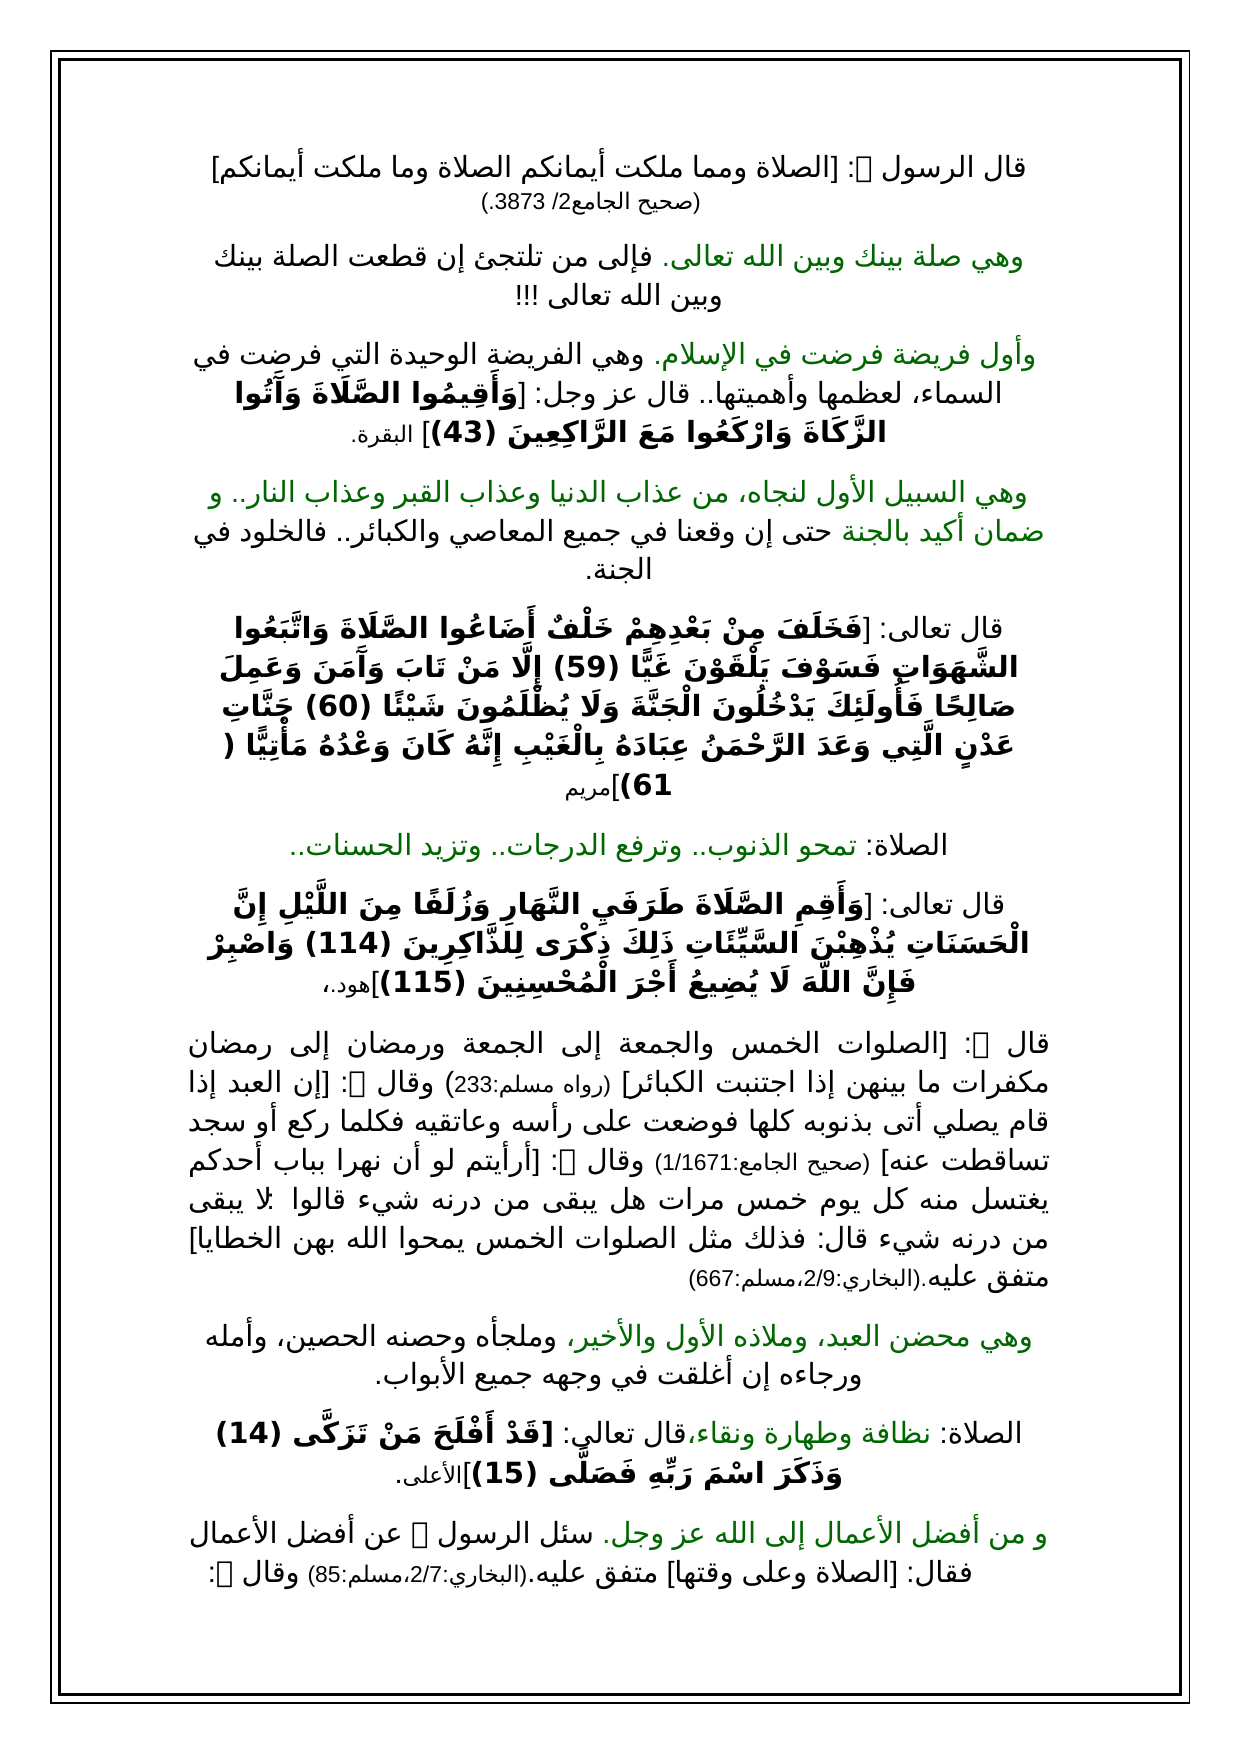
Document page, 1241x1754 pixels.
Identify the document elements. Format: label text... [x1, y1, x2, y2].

text وأول فريضة فرضت في الإسلام. وهي الفريضة الوحيدة التي فرضت في السماء، لعظمها وأهميتها.. قال عز وجل: [وَأَقِيمُوا الصَّلَاةَ وَآَتُوا الزَّكَاةَ وَارْكَعُوا مَعَ الرَّاكِعِينَ (43)] البقرة. [187, 337, 1050, 449]
text قال : [الصلوات الخمس والجمعة إلى الجمعة ورمضان إلى رمضان مكفرات ما بينهن إذا اجتنبت الكبائر] (رواه مسلم:233) وقال : [إن العبد إذا قام يصلي أتى بذنوبه كلها فوضعت على رأسه وعاتقيه فكلما ركع أو سجد تساقطت عنه] (صحيح الجامع:1/1671) وقال : [أرأيتم لو أن نهرا بباب أحدكم يغتسل منه كل يوم خمس مرات هل يبقى من درنه شيء قالوا: لا يبقى من درنه شيء قال: فذلك مثل الصلوات الخمس يمحوا الله بهن الخطايا] متفق عليه.(البخاري:2/9،مسلم:667) [187, 1026, 1050, 1293]
text قال تعالى: [فَخَلَفَ مِنْ بَعْدِهِمْ خَلْفٌ أَضَاعُوا الصَّلَاةَ وَاتَّبَعُوا الشَّهَوَاتِ فَسَوْفَ يَلْقَوْنَ غَيًّا (59) إِلَّا مَنْ تَابَ وَآَمَنَ وَعَمِلَ صَالِحًا فَأُولَئِكَ يَدْخُلُونَ الْجَنَّةَ وَلَا يُظْلَمُونَ شَيْئًا (60) جَنَّاتِ عَدْنٍ الَّتِي وَعَدَ الرَّحْمَنُ عِبَادَهُ بِالْغَيْبِ إِنَّهُ كَانَ وَعْدُهُ مَأْتِيًّا (61)]مريم [187, 612, 1050, 802]
text قال تعالى: [وَأَقِمِ الصَّلَاةَ طَرَفَيِ النَّهَارِ وَزُلَفًا مِنَ اللَّيْلِ إِنَّ الْحَسَنَاتِ يُذْهِبْنَ السَّيِّئَاتِ ذَلِكَ ذِكْرَى لِلذَّاكِرِينَ (114) وَاصْبِرْ فَإِنَّ اللَّهَ لَا يُضِيعُ أَجْرَ الْمُحْسِنِينَ (115)]هود.، [187, 887, 1050, 1000]
text قال الرسول : [الصلاة ومما ملكت أيمانكم الصلاة وما ملكت أيمانكم] (صحيح الجامع2/ 3873.) [187, 150, 1050, 214]
text وهي السبيل الأول لنجاه، من عذاب الدنيا وعذاب القبر وعذاب النار.. و ضمان أكيد بالجنة حتى إن وقعنا في جميع المعاصي والكبائر.. فالخلود في الجنة. [187, 475, 1050, 586]
text الصلاة: تمحو الذنوب.. وترفع الدرجات.. وتزيد الحسنات.. [187, 828, 1050, 861]
text الصلاة: نظافة وطهارة ونقاء،قال تعالى: [قَدْ أَفْلَحَ مَنْ تَزَكَّى (14) وَذَكَرَ اسْمَ رَبِّهِ فَصَلَّى (15)]الأعلى. [187, 1416, 1050, 1490]
text وهي صلة بينك وبين الله تعالى. فإلى من تلتجئ إن قطعت الصلة بينك وبين الله تعالى !!! [187, 239, 1050, 311]
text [187, 1516, 1050, 1589]
text وهي محضن العبد، وملاذه الأول والأخير، وملجأه وحصنه الحصين، وأمله ورجاءه إن أغلقت في وجهه جميع الأبواب. [187, 1318, 1050, 1391]
